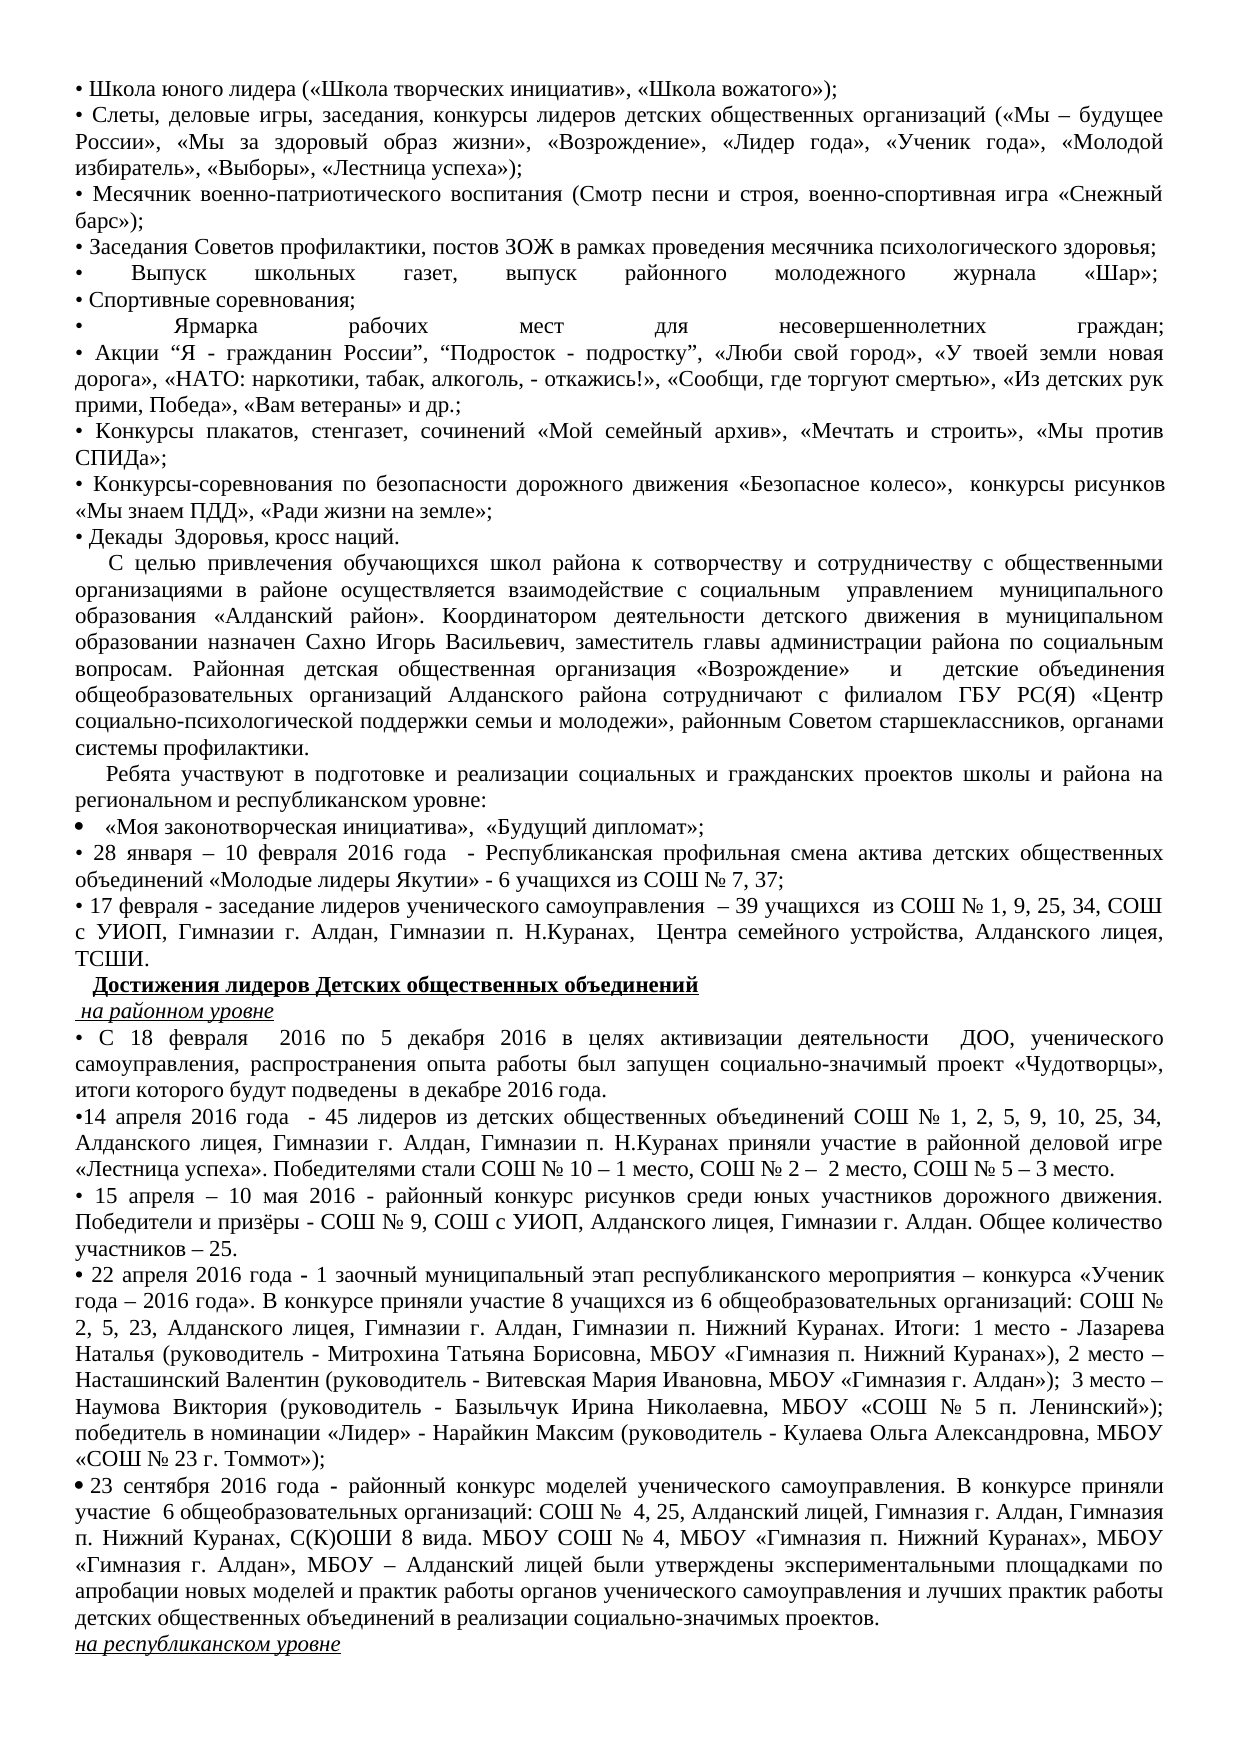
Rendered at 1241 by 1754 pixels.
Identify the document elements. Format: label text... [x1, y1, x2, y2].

text Достижения лидеров Детских общественных объединений [75, 971, 1165, 997]
text • Месячник военно-патриотического воспитания (Смотр песни и строя, военно-спортивная игра «Снежный барс»); [75, 180, 1165, 233]
text • Конкурсы-соревнования по безопасности дорожного движения «Безопасное колесо», конкурсы рисунков «Мы знаем ПДД», «Ради жизни на земле»; [75, 470, 1165, 523]
text • Школа юного лидера («Школа творческих инициатив», «Школа вожатого»); [75, 75, 1165, 101]
list «Моя законотворческая инициатива», «Будущий дипломат»; [75, 813, 1165, 839]
list 23 сентября 2016 года - районный конкурс моделей ученического самоуправления. В конкурсе приняли участие 6 общеобразовательных организаций: СОШ № 4, 25, Алданский лицей, Гимназия г. Алдан, Гимназия п. Нижний Куранах, С(К)ОШИ 8 вида. МБОУ СОШ № 4, МБОУ «Гимназия п. Нижний Куранах», МБОУ «Гимназия г. Алдан», МБОУ – Алданский лицей были утверждены экспериментальными площадками по апробации новых моделей и практик работы органов ученического самоуправления и лучших практик работы детских общественных объединений в реализации социально-значимых проектов. [75, 1472, 1165, 1630]
text • С 18 февраля 2016 по 5 декабря 2016 в целях активизации деятельности ДОО, ученического самоуправления, распространения опыта работы был запущен социально-значимый проект «Чудотворцы», итоги которого будут подведены в декабре 2016 года. [75, 1024, 1165, 1103]
text • 17 февраля - заседание лидеров ученического самоуправления – 39 учащихся из СОШ № 1, 9, 25, 34, СОШ с УИОП, Гимназии г. Алдан, Гимназии п. Н.Куранах, Центра семейного устройства, Алданского лицея, ТСШИ. [75, 892, 1165, 971]
text •14 апреля 2016 года - 45 лидеров из детских общественных объединений СОШ № 1, 2, 5, 9, 10, 25, 34, Алданского лицея, Гимназии г. Алдан, Гимназии п. Н.Куранах приняли участие в районной деловой игре «Лестница успеха». Победителями стали СОШ № 10 – 1 место, СОШ № 2 – 2 место, СОШ № 5 – 3 место. [75, 1103, 1165, 1182]
text • Конкурсы плакатов, стенгазет, сочинений «Мой семейный архив», «Мечтать и строить», «Мы против СПИДа»; [75, 418, 1165, 470]
text • 28 января – 10 февраля 2016 года - Республиканская профильная смена актива детских общественных объединений «Молодые лидеры Якутии» - 6 учащихся из СОШ № 7, 37; [75, 839, 1165, 892]
text • 22 апреля 2016 года - 1 заочный муниципальный этап республиканского мероприятия – конкурса «Ученик года – 2016 года». В конкурсе приняли участие 8 учащихся из 6 общеобразовательных организаций: СОШ № 2, 5, 23, Алданского лицея, Гимназии г. Алдан, Гимназии п. Нижний Куранах. Итоги: 1 место - Лазарева Наталья (руководитель - Митрохина Татьяна Борисовна, МБОУ «Гимназия п. Нижний Куранах»), 2 место – Насташинский Валентин (руководитель - Витевская Мария Ивановна, МБОУ «Гимназия г. Алдан»); 3 место – Наумова Виктория (руководитель - Базыльчук Ирина Николаевна, МБОУ «СОШ № 5 п. Ленинский»); победитель в номинации «Лидер» - Нарайкин Максим (руководитель - Кулаева Ольга Александровна, МБОУ «СОШ № 23 г. Томмот»); [75, 1261, 1165, 1472]
text • Заседания Советов профилактики, постов ЗОЖ в рамках проведения месячника психологического здоровья; • Выпуск школьных газет, выпуск районного молодежного журнала «Шар»; • Спортивные соревнования; [75, 233, 1165, 312]
text • Декады Здоровья, кросс наций. [75, 523, 1165, 549]
text • 15 апреля – 10 мая 2016 - районный конкурс рисунков среди юных участников дорожного движения. Победители и призёры - СОШ № 9, СОШ с УИОП, Алданского лицея, Гимназии г. Алдан. Общее количество участников – 25. [75, 1182, 1165, 1261]
text • Ярмарка рабочих мест для несовершеннолетних граждан; • Акции “Я - гражданин России”, “Подросток - подростку”, «Люби свой город», «У твоей земли новая дорога», «НАТО: наркотики, табак, алкоголь, - откажись!», «Сообщи, где торгуют смертью», «Из детских рук прими, Победа», «Вам ветераны» и др.; [75, 312, 1165, 418]
text Ребята участвуют в подготовке и реализации социальных и гражданских проектов школы и района на региональном и республиканском уровне: [75, 760, 1165, 813]
text на республиканском уровне [75, 1630, 1165, 1656]
text С целью привлечения обучающихся школ района к сотворчеству и сотрудничеству с общественными организациями в районе осуществляется взаимодействие с социальным управлением муниципального образования «Алданский район». Координатором деятельности детского движения в муниципальном образовании назначен Сахно Игорь Васильевич, заместитель главы администрации района по социальным вопросам. Районная детская общественная организация «Возрождение» и детские объединения общеобразовательных организаций Алданского района сотрудничают с филиалом ГБУ РС(Я) «Центр социально-психологической поддержки семьи и молодежи», районным Советом старшеклассников, органами системы профилактики. [75, 549, 1165, 760]
text • Слеты, деловые игры, заседания, конкурсы лидеров детских общественных организаций («Мы – будущее России», «Мы за здоровый образ жизни», «Возрождение», «Лидер года», «Ученик года», «Молодой избиратель», «Выборы», «Лестница успеха»); [75, 101, 1165, 180]
text на районном уровне [75, 997, 1165, 1024]
